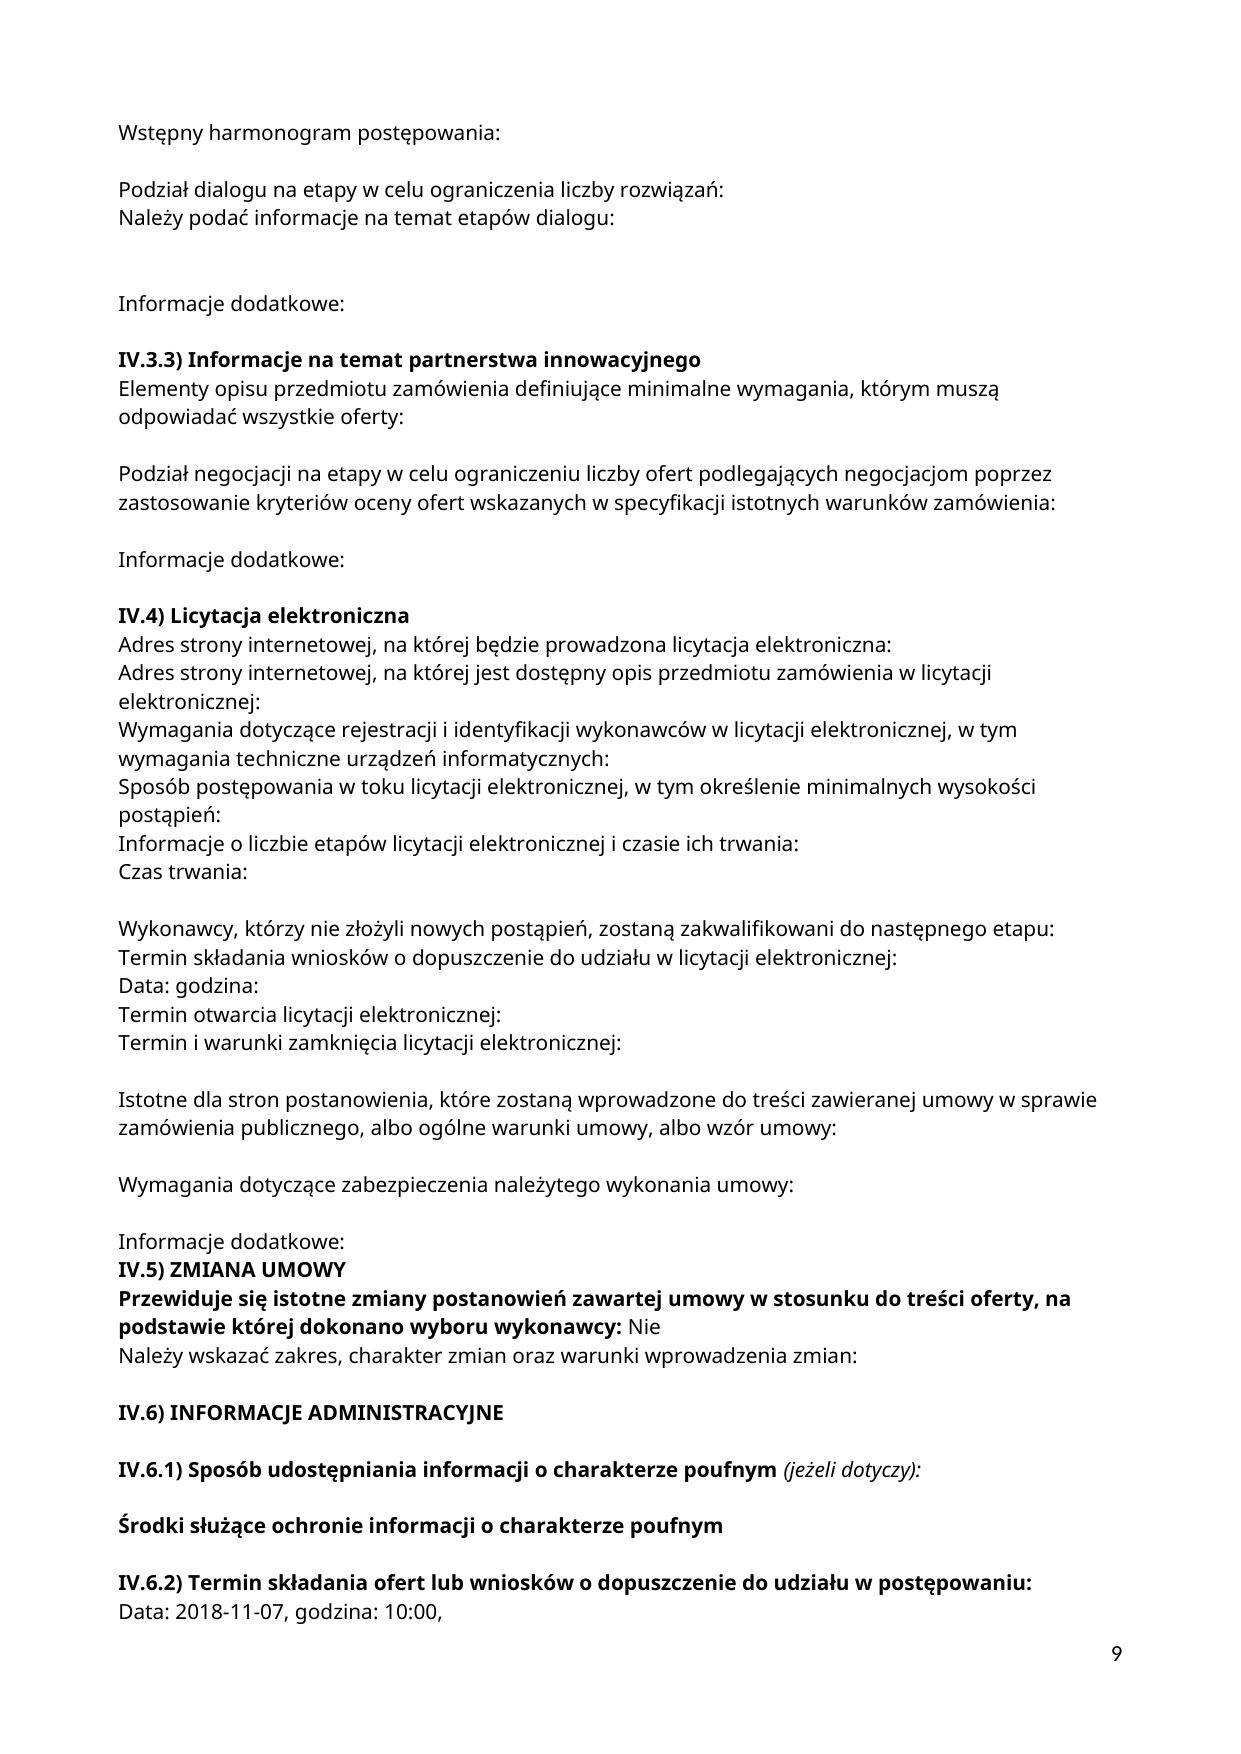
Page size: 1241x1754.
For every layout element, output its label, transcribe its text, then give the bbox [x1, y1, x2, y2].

text Termin i warunki zamknięcia licytacji elektronicznej: [118, 1028, 1122, 1057]
text Informacje o liczbie etapów licytacji elektronicznej i czasie ich trwania: [118, 829, 1122, 857]
text Termin składania wniosków o dopuszczenie do udziału w licytacji elektronicznej: Data: godzina: Termin otwarcia licytacji elektronicznej: [118, 943, 1122, 1028]
text Istotne dla stron postanowienia, które zostaną wprowadzone do treści zawieranej umowy w sprawie zamówienia publicznego, albo ogólne warunki umowy, albo wzór umowy: [118, 1057, 1122, 1142]
text Czas trwania: Wykonawcy, którzy nie złożyli nowych postąpień, zostaną zakwalifikowani do następnego etapu: [118, 857, 1122, 943]
text Adres strony internetowej, na której jest dostępny opis przedmiotu zamówienia w licytacji elektronicznej: [118, 658, 1122, 715]
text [118, 1256, 1122, 1625]
text Informacje dodatkowe: [118, 1199, 1122, 1256]
text Wymagania dotyczące rejestracji i identyfikacji wykonawców w licytacji elektronicznej, w tym wymagania techniczne urządzeń informatycznych: [118, 715, 1122, 772]
text Wymagania dotyczące zabezpieczenia należytego wykonania umowy: [118, 1142, 1122, 1199]
text Sposób postępowania w toku licytacji elektronicznej, w tym określenie minimalnych wysokości postąpień: [118, 772, 1122, 829]
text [118, 118, 1122, 658]
